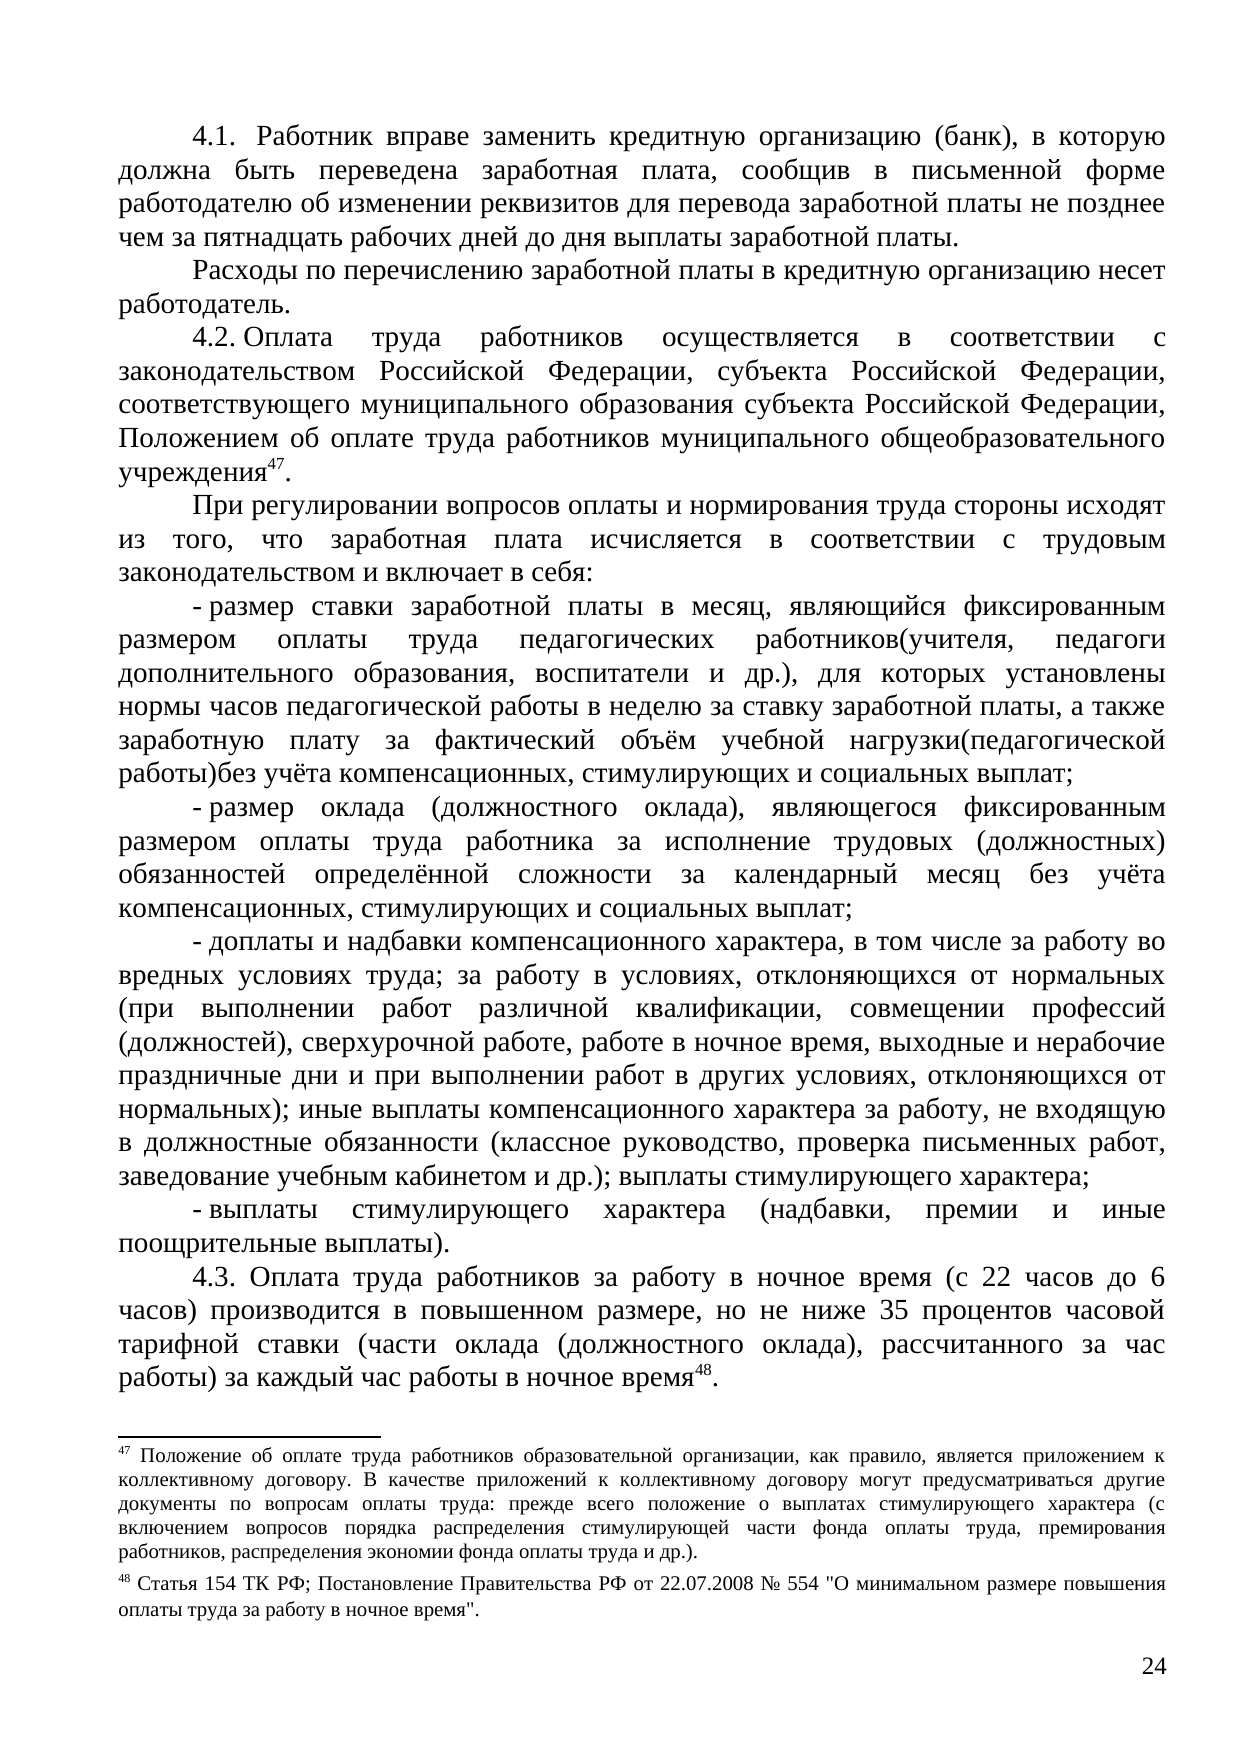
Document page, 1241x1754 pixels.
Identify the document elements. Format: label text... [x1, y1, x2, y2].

text - выплаты стимулирующего характера (надбавки, премии и иные поощрительные выплаты). [118, 1192, 1167, 1259]
text 4.1. Работник вправе заменить кредитную организацию (банк), в которую должна быть переведена заработная плата, сообщив в письменной форме работодателю об изменении реквизитов для перевода заработной платы не позднее чем за пятнадцать рабочих дней до дня выплаты заработной платы. [118, 118, 1167, 252]
text 4.3. Оплата труда работников за работу в ночное время (с 22 часов до 6 часов) производится в повышенном размере, но не ниже 35 процентов часовой тарифной ставки (части оклада (должностного оклада), рассчитанного за час работы) за каждый час работы в ночное время. [118, 1259, 1167, 1393]
text Расходы по перечислению заработной платы в кредитную организацию несет работодатель. [118, 252, 1167, 319]
text При регулировании вопросов оплаты и нормирования труда стороны исходят из того, что заработная плата исчисляется в соответствии с трудовым законодательством и включает в себя: [118, 487, 1167, 588]
text 4.2. Оплата труда работников осуществляется в соответствии с законодательством Российской Федерации, субъекта Российской Федерации, соответствующего муниципального образования субъекта Российской Федерации, Положением об оплате труда работников муниципального общеобразовательного учреждения. [118, 319, 1167, 487]
text - доплаты и надбавки компенсационного характера, в том числе за работу во вредных условиях труда; за работу в условиях, отклоняющихся от нормальных (при выполнении работ различной квалификации, совмещении профессий (должностей), сверхурочной работе, работе в ночное время, выходные и нерабочие праздничные дни и при выполнении работ в других условиях, отклоняющихся от нормальных); иные выплаты компенсационного характера за работу, не входящую в должностные обязанности (классное руководство, проверка письменных работ, заведование учебным кабинетом и др.); выплаты стимулирующего характера; [118, 923, 1167, 1192]
text - размер ставки заработной платы в месяц, являющийся фиксированным размером оплаты труда педагогических работников(учителя, педагоги дополнительного образования, воспитатели и др.), для которых установлены нормы часов педагогической работы в неделю за ставку заработной платы, а также заработную плату за фактический объём учебной нагрузки(педагогической работы)без учёта компенсационных, стимулирующих и социальных выплат; [118, 588, 1167, 789]
text - размер оклада (должностного оклада), являющегося фиксированным размером оплаты труда работника за исполнение трудовых (должностных) обязанностей определённой сложности за календарный месяц без учёта компенсационных, стимулирующих и социальных выплат; [118, 789, 1167, 923]
